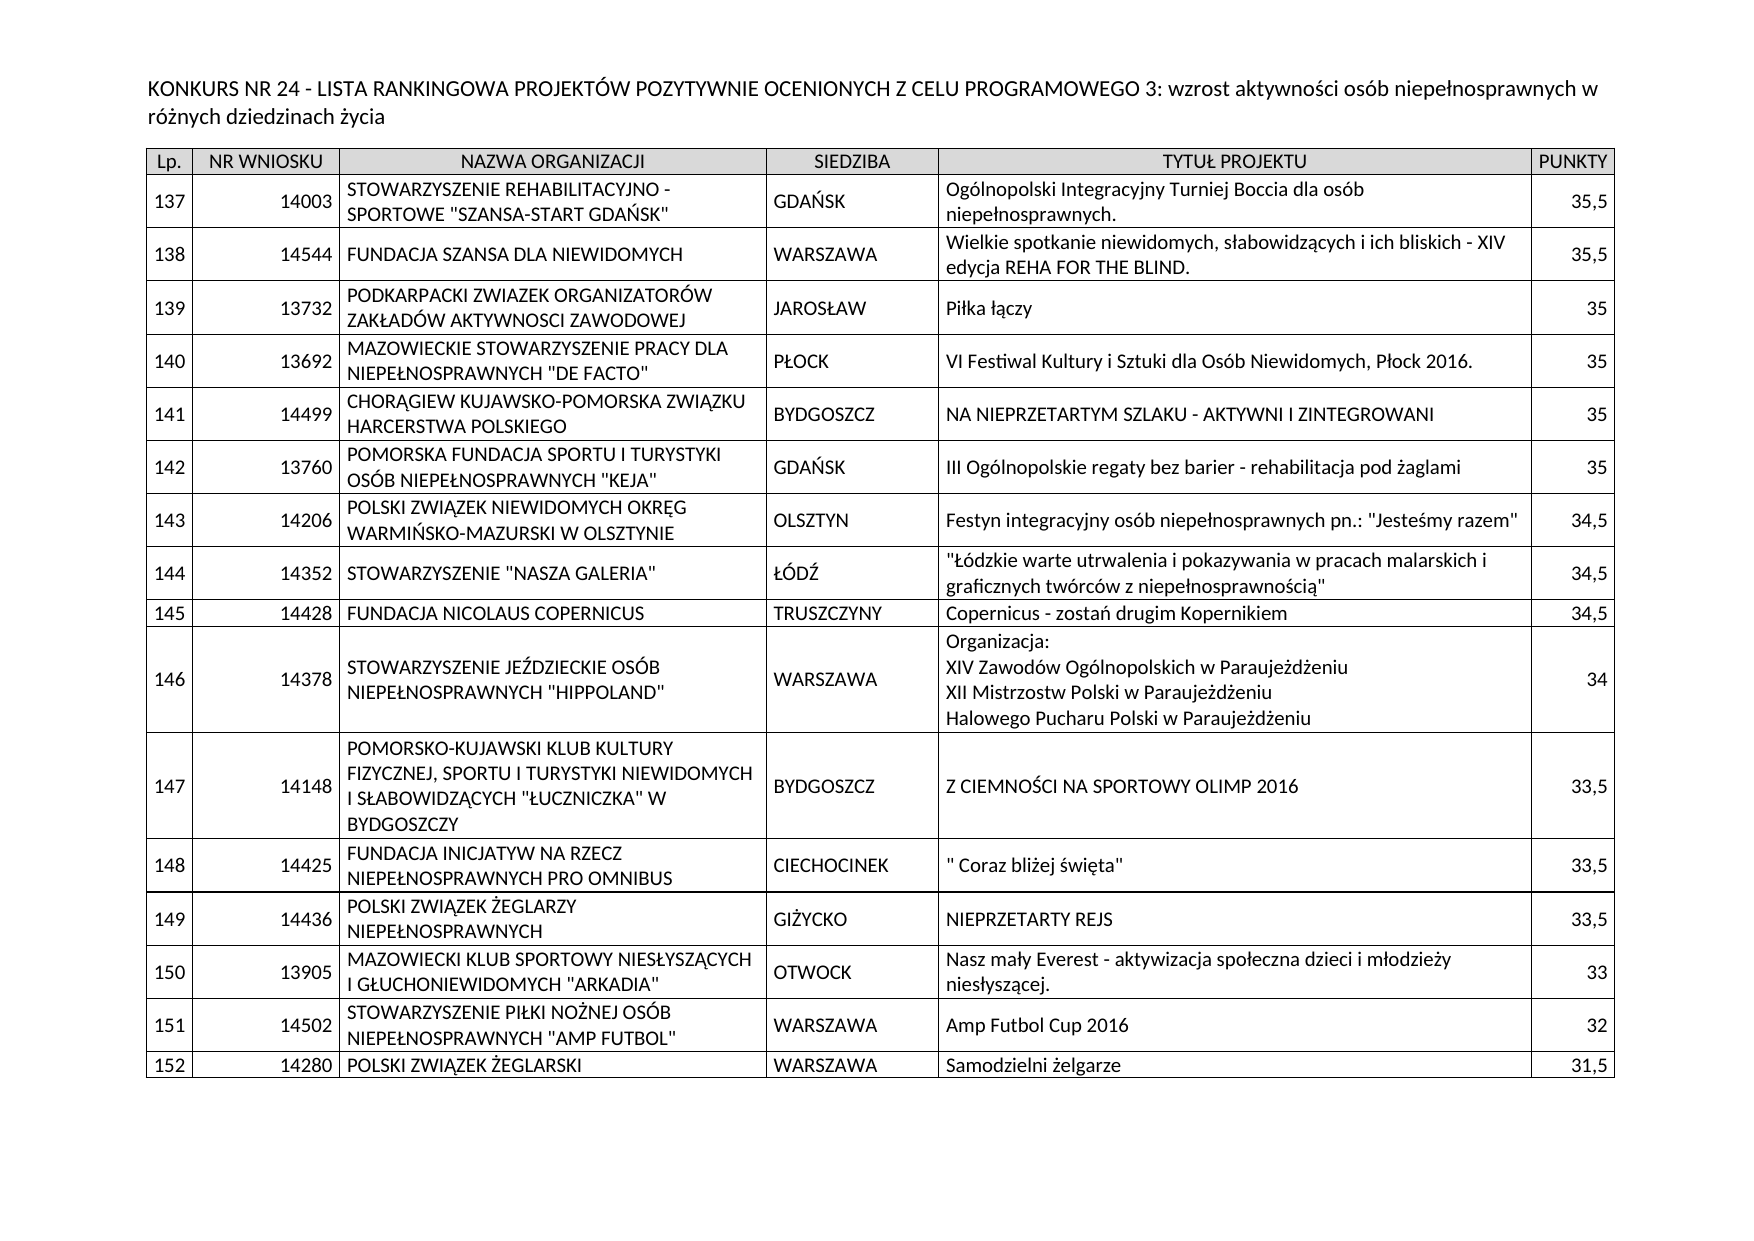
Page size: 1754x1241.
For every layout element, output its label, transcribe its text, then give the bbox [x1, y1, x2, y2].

table_cell MAZOWIECKIE STOWARZYSZENIE PRACY DLA NIEPEŁNOSPRAWNYCH "DE FACTO" [340, 335, 766, 387]
table_cell 35 [1532, 441, 1614, 493]
table_cell 31,5 [1532, 1052, 1614, 1077]
table_cell Wielkie spotkanie niewidomych, słabowidzących i ich bliskich - XIV edycja REHA FOR THE BLIND. [939, 228, 1531, 280]
table_cell 14502 [193, 999, 339, 1051]
table_cell STOWARZYSZENIE REHABILITACYJNO - SPORTOWE "SZANSA-START GDAŃSK" [340, 175, 766, 227]
table_cell 14206 [193, 494, 339, 546]
table_cell "Łódzkie warte utrwalenia i pokazywania w pracach malarskich i graficznych twórców z niepełnosprawnością" [939, 547, 1531, 599]
table_cell NA NIEPRZETARTYM SZLAKU - AKTYWNI I ZINTEGROWANI [939, 388, 1531, 440]
table_cell 13692 [193, 335, 339, 387]
table_cell Nasz mały Everest - aktywizacja społeczna dzieci i młodzieży niesłyszącej. [939, 946, 1531, 998]
table_cell 142 [147, 441, 192, 493]
table_cell CIECHOCINEK [767, 839, 938, 891]
table_cell 14436 [193, 893, 339, 944]
table_header TYTUŁ PROJEKTU [939, 149, 1531, 174]
table_cell MAZOWIECKI KLUB SPORTOWY NIESŁYSZĄCYCH I GŁUCHONIEWIDOMYCH "ARKADIA" [340, 946, 766, 998]
table_cell 144 [147, 547, 192, 599]
table_cell JAROSŁAW [767, 281, 938, 333]
table_header SIEDZIBA [767, 149, 938, 174]
table_cell Z CIEMNOŚCI NA SPORTOWY OLIMP 2016 [939, 733, 1531, 838]
table_cell PŁOCK [767, 335, 938, 387]
table_cell 35 [1532, 335, 1614, 387]
table_cell 139 [147, 281, 192, 333]
table_cell 35 [1532, 388, 1614, 440]
table_cell WARSZAWA [767, 627, 938, 732]
table_cell 14378 [193, 627, 339, 732]
table_cell 143 [147, 494, 192, 546]
table_cell III Ogólnopolskie regaty bez barier - rehabilitacja pod żaglami [939, 441, 1531, 493]
table_cell 149 [147, 893, 192, 944]
table_cell 33,5 [1532, 893, 1614, 944]
table_header NAZWA ORGANIZACJI [340, 149, 766, 174]
table_cell Organizacja: XIV Zawodów Ogólnopolskich w Paraujeżdżeniu XII Mistrzostw Polski w Paraujeżdżeniu Halowego Pucharu Polski w Paraujeżdżeniu [939, 627, 1531, 732]
table_cell 14499 [193, 388, 339, 440]
table_header Lp. [147, 149, 192, 174]
table_cell 34,5 [1532, 494, 1614, 546]
table_cell FUNDACJA INICJATYW NA RZECZ NIEPEŁNOSPRAWNYCH PRO OMNIBUS [340, 839, 766, 891]
table_cell 140 [147, 335, 192, 387]
table_cell 14352 [193, 547, 339, 599]
table_cell 35,5 [1532, 175, 1614, 227]
table_cell OTWOCK [767, 946, 938, 998]
table_cell POLSKI ZWIĄZEK ŻEGLARSKI [340, 1052, 766, 1077]
table_cell WARSZAWA [767, 999, 938, 1051]
table_cell WARSZAWA [767, 1052, 938, 1077]
table_cell GIŻYCKO [767, 893, 938, 944]
table_cell 150 [147, 946, 192, 998]
table_cell STOWARZYSZENIE "NASZA GALERIA" [340, 547, 766, 599]
table_header PUNKTY [1532, 149, 1614, 174]
table_cell Copernicus - zostań drugim Kopernikiem [939, 600, 1531, 626]
table_cell POLSKI ZWIĄZEK NIEWIDOMYCH OKRĘG WARMIŃSKO-MAZURSKI W OLSZTYNIE [340, 494, 766, 546]
table_cell CHORĄGIEW KUJAWSKO-POMORSKA ZWIĄZKU HARCERSTWA POLSKIEGO [340, 388, 766, 440]
table_cell 151 [147, 999, 192, 1051]
table_cell 145 [147, 600, 192, 626]
table_cell 148 [147, 839, 192, 891]
table_cell Ogólnopolski Integracyjny Turniej Boccia dla osób niepełnosprawnych. [939, 175, 1531, 227]
table_cell 141 [147, 388, 192, 440]
table_cell Amp Futbol Cup 2016 [939, 999, 1531, 1051]
table_cell 137 [147, 175, 192, 227]
table_cell 14003 [193, 175, 339, 227]
table_cell VI Festiwal Kultury i Sztuki dla Osób Niewidomych, Płock 2016. [939, 335, 1531, 387]
table_cell 34 [1532, 627, 1614, 732]
table_cell ŁÓDŹ [767, 547, 938, 599]
table_cell GDAŃSK [767, 441, 938, 493]
table_cell 14428 [193, 600, 339, 626]
table_cell FUNDACJA NICOLAUS COPERNICUS [340, 600, 766, 626]
table_cell BYDGOSZCZ [767, 388, 938, 440]
table_cell 33,5 [1532, 733, 1614, 838]
table_cell GDAŃSK [767, 175, 938, 227]
table_cell WARSZAWA [767, 228, 938, 280]
table_cell Samodzielni żelgarze [939, 1052, 1531, 1077]
table_cell FUNDACJA SZANSA DLA NIEWIDOMYCH [340, 228, 766, 280]
table_cell 14425 [193, 839, 339, 891]
table_cell 138 [147, 228, 192, 280]
table_cell NIEPRZETARTY REJS [939, 893, 1531, 944]
table_cell 146 [147, 627, 192, 732]
table_cell OLSZTYN [767, 494, 938, 546]
table_cell 14280 [193, 1052, 339, 1077]
table_cell Festyn integracyjny osób niepełnosprawnych pn.: "Jesteśmy razem" [939, 494, 1531, 546]
table_cell STOWARZYSZENIE JEŹDZIECKIE OSÓB NIEPEŁNOSPRAWNYCH "HIPPOLAND" [340, 627, 766, 732]
table_cell 33,5 [1532, 839, 1614, 891]
table_cell Piłka łączy [939, 281, 1531, 333]
table_cell 14544 [193, 228, 339, 280]
table_cell 34,5 [1532, 600, 1614, 626]
table_cell " Coraz bliżej święta" [939, 839, 1531, 891]
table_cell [340, 999, 766, 1051]
table_header NR WNIOSKU [193, 149, 339, 174]
table_cell 152 [147, 1052, 192, 1077]
table_cell TRUSZCZYNY [767, 600, 938, 626]
table_cell 14148 [193, 733, 339, 838]
table_cell 13905 [193, 946, 339, 998]
table_cell 35,5 [1532, 228, 1614, 280]
table_cell POMORSKO-KUJAWSKI KLUB KULTURY FIZYCZNEJ, SPORTU I TURYSTYKI NIEWIDOMYCH I SŁABOWIDZĄCYCH "ŁUCZNICZKA" W BYDGOSZCZY [340, 733, 766, 838]
table_cell BYDGOSZCZ [767, 733, 938, 838]
table_cell 35 [1532, 281, 1614, 333]
table_cell 34,5 [1532, 547, 1614, 599]
table_cell 32 [1532, 999, 1614, 1051]
table_cell 33 [1532, 946, 1614, 998]
table_cell POLSKI ZWIĄZEK ŻEGLARZY NIEPEŁNOSPRAWNYCH [340, 893, 766, 944]
table_cell POMORSKA FUNDACJA SPORTU I TURYSTYKI OSÓB NIEPEŁNOSPRAWNYCH "KEJA" [340, 441, 766, 493]
table_cell 13732 [193, 281, 339, 333]
table_cell 13760 [193, 441, 339, 493]
table_cell 147 [147, 733, 192, 838]
table_cell PODKARPACKI ZWIAZEK ORGANIZATORÓW ZAKŁADÓW AKTYWNOSCI ZAWODOWEJ [340, 281, 766, 333]
